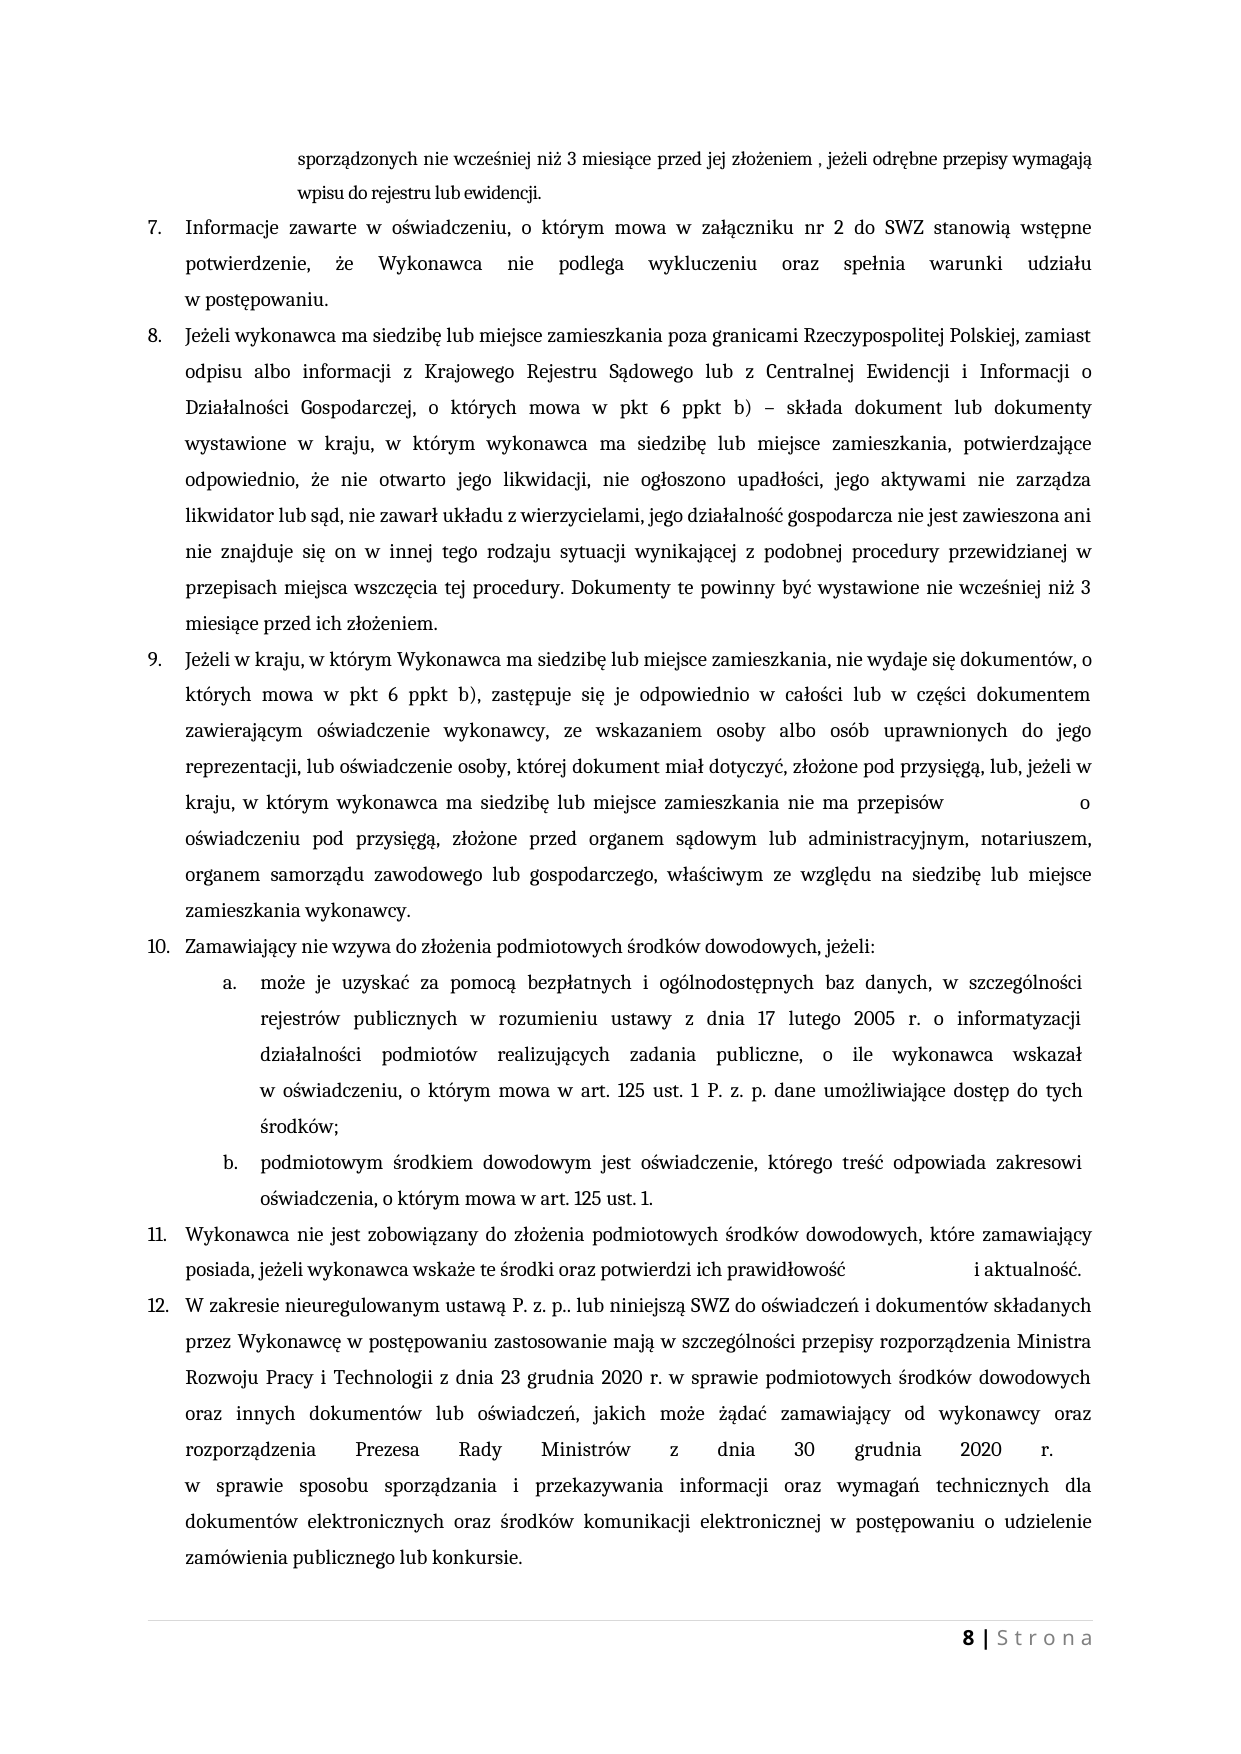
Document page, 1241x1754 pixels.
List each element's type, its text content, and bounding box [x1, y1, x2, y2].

list może je uzyskać za pomocą bezpłatnych i ogólnodostępnych baz danych, w szczególności rejestrów publicznych w rozumieniu ustawy z dnia 17 lutego 2005 r. o informatyzacji działalności podmiotów realizujących zadania publiczne, o ile wykonawca wskazał w oświadczeniu, o którym mowa w art. 125 ust. 1 P. z. p. dane umożliwiające dostęp do tych środków; [223, 971, 1083, 1138]
list Informacje zawarte w oświadczeniu, o którym mowa w załączniku nr 2 do SWZ stanowią wstępne potwierdzenie, że Wykonawca nie podlega wykluczeniu oraz spełnia warunki udziału w postępowaniu. [148, 216, 1093, 312]
list Jeżeli wykonawca ma siedzibę lub miejsce zamieszkania poza granicami Rzeczypospolitej Polskiej, zamiast odpisu albo informacji z Krajowego Rejestru Sądowego lub z Centralnej Ewidencji i Informacji o Działalności Gospodarczej, o których mowa w pkt 6 ppkt b) – składa dokument lub dokumenty wystawione w kraju, w którym wykonawca ma siedzibę lub miejsce zamieszkania, potwierdzające odpowiednio, że nie otwarto jego likwidacji, nie ogłoszono upadłości, jego aktywami nie zarządza likwidator lub sąd, nie zawarł układu z wierzycielami, jego działalność gospodarcza nie jest zawieszona ani nie znajduje się on w innej tego rodzaju sytuacji wynikającej z podobnej procedury przewidzianej w przepisach miejsca wszczęcia tej procedury. Dokumenty te powinny być wystawione nie wcześniej niż 3 miesiące przed ich złożeniem. [148, 324, 1093, 635]
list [260, 148, 1093, 204]
list Zamawiający nie wzywa do złożenia podmiotowych środków dowodowych, jeżeli: [148, 935, 1093, 959]
list Jeżeli w kraju, w którym Wykonawca ma siedzibę lub miejsce zamieszkania, nie wydaje się dokumentów, o których mowa w pkt 6 ppkt b), zastępuje się je odpowiednio w całości lub w części dokumentem zawierającym oświadczenie wykonawcy, ze wskazaniem osoby albo osób uprawnionych do jego reprezentacji, lub oświadczenie osoby, której dokument miał dotyczyć, złożone pod przysięgą, lub, jeżeli w kraju, w którym wykonawca ma siedzibę lub miejsce zamieszkania nie ma przepisów o oświadczeniu pod przysięgą, złożone przed organem sądowym lub administracyjnym, notariuszem, organem samorządu zawodowego lub gospodarczego, właściwym ze względu na siedzibę lub miejsce zamieszkania wykonawcy. [148, 647, 1093, 923]
list podmiotowym środkiem dowodowym jest oświadczenie, którego treść odpowiada zakresowi oświadczenia, o którym mowa w art. 125 ust. 1. [223, 1150, 1083, 1210]
list Wykonawca nie jest zobowiązany do złożenia podmiotowych środków dowodowych, które zamawiający posiada, jeżeli wykonawca wskaże te środki oraz potwierdzi ich prawidłowość i aktualność. [148, 1222, 1093, 1282]
list W zakresie nieuregulowanym ustawą P. z. p.. lub niniejszą SWZ do oświadczeń i dokumentów składanych przez Wykonawcę w postępowaniu zastosowanie mają w szczególności przepisy rozporządzenia Ministra Rozwoju Pracy i Technologii z dnia 23 grudnia 2020 r. w sprawie podmiotowych środków dowodowych oraz innych dokumentów lub oświadczeń, jakich może żądać zamawiający od wykonawcy oraz rozporządzenia Prezesa Rady Ministrów z dnia 30 grudnia 2020 r. w sprawie sposobu sporządzania i przekazywania informacji oraz wymagań technicznych dla dokumentów elektronicznych oraz środków komunikacji elektronicznej w postępowaniu o udzielenie zamówienia publicznego lub konkursie. [148, 1294, 1093, 1569]
